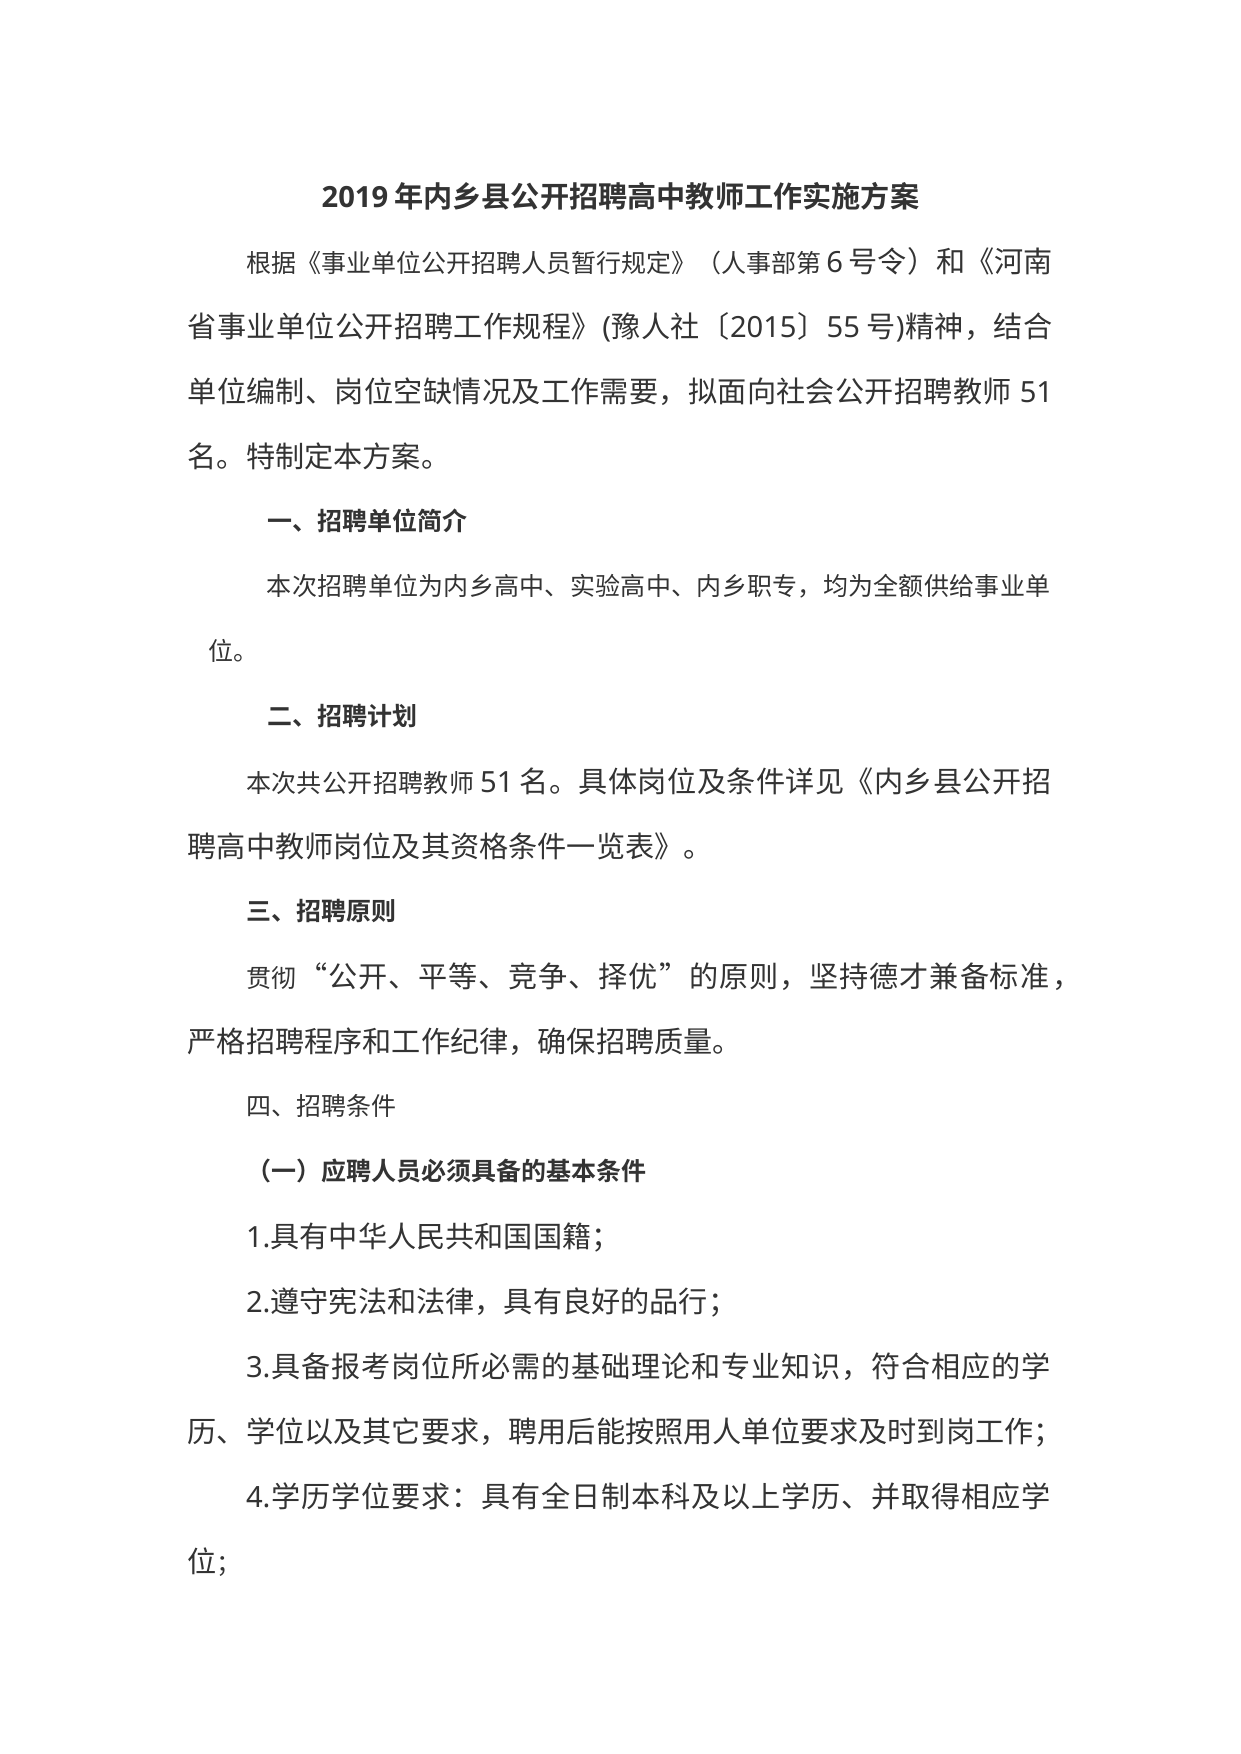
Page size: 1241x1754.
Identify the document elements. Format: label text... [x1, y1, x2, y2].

text 二、招聘计划 [208, 682, 1053, 747]
text 一、招聘单位简介 [208, 487, 1053, 552]
text 根据《事业单位公开招聘人员暂行规定》（人事部第6号令）和《河南省事业单位公开招聘工作规程》(豫人社〔2015〕55号)精神，结合单位编制、岗位空缺情况及工作需要，拟面向社会公开招聘教师51名。特制定本方案。 [187, 227, 1053, 487]
text 四、招聘条件 [187, 1072, 1053, 1137]
text 2019年内乡县公开招聘高中教师工作实施方案 [187, 162, 1053, 227]
text 本次共公开招聘教师51名。具体岗位及条件详见《内乡县公开招聘高中教师岗位及其资格条件一览表》。 [187, 747, 1053, 877]
text 贯彻“公开、平等、竞争、择优”的原则，坚持德才兼备标准，严格招聘程序和工作纪律，确保招聘质量。 [187, 942, 1053, 1072]
text 三、招聘原则 [187, 877, 1053, 942]
text 4.学历学位要求：具有全日制本科及以上学历、并取得相应学位； [187, 1462, 1053, 1592]
text （一）应聘人员必须具备的基本条件 [187, 1137, 1053, 1202]
text 2.遵守宪法和法律，具有良好的品行； [187, 1267, 1053, 1332]
text 3.具备报考岗位所必需的基础理论和专业知识，符合相应的学历、学位以及其它要求，聘用后能按照用人单位要求及时到岗工作； [187, 1332, 1053, 1462]
text 1.具有中华人民共和国国籍； [187, 1202, 1053, 1267]
text 本次招聘单位为内乡高中、实验高中、内乡职专，均为全额供给事业单位。 [208, 552, 1053, 682]
